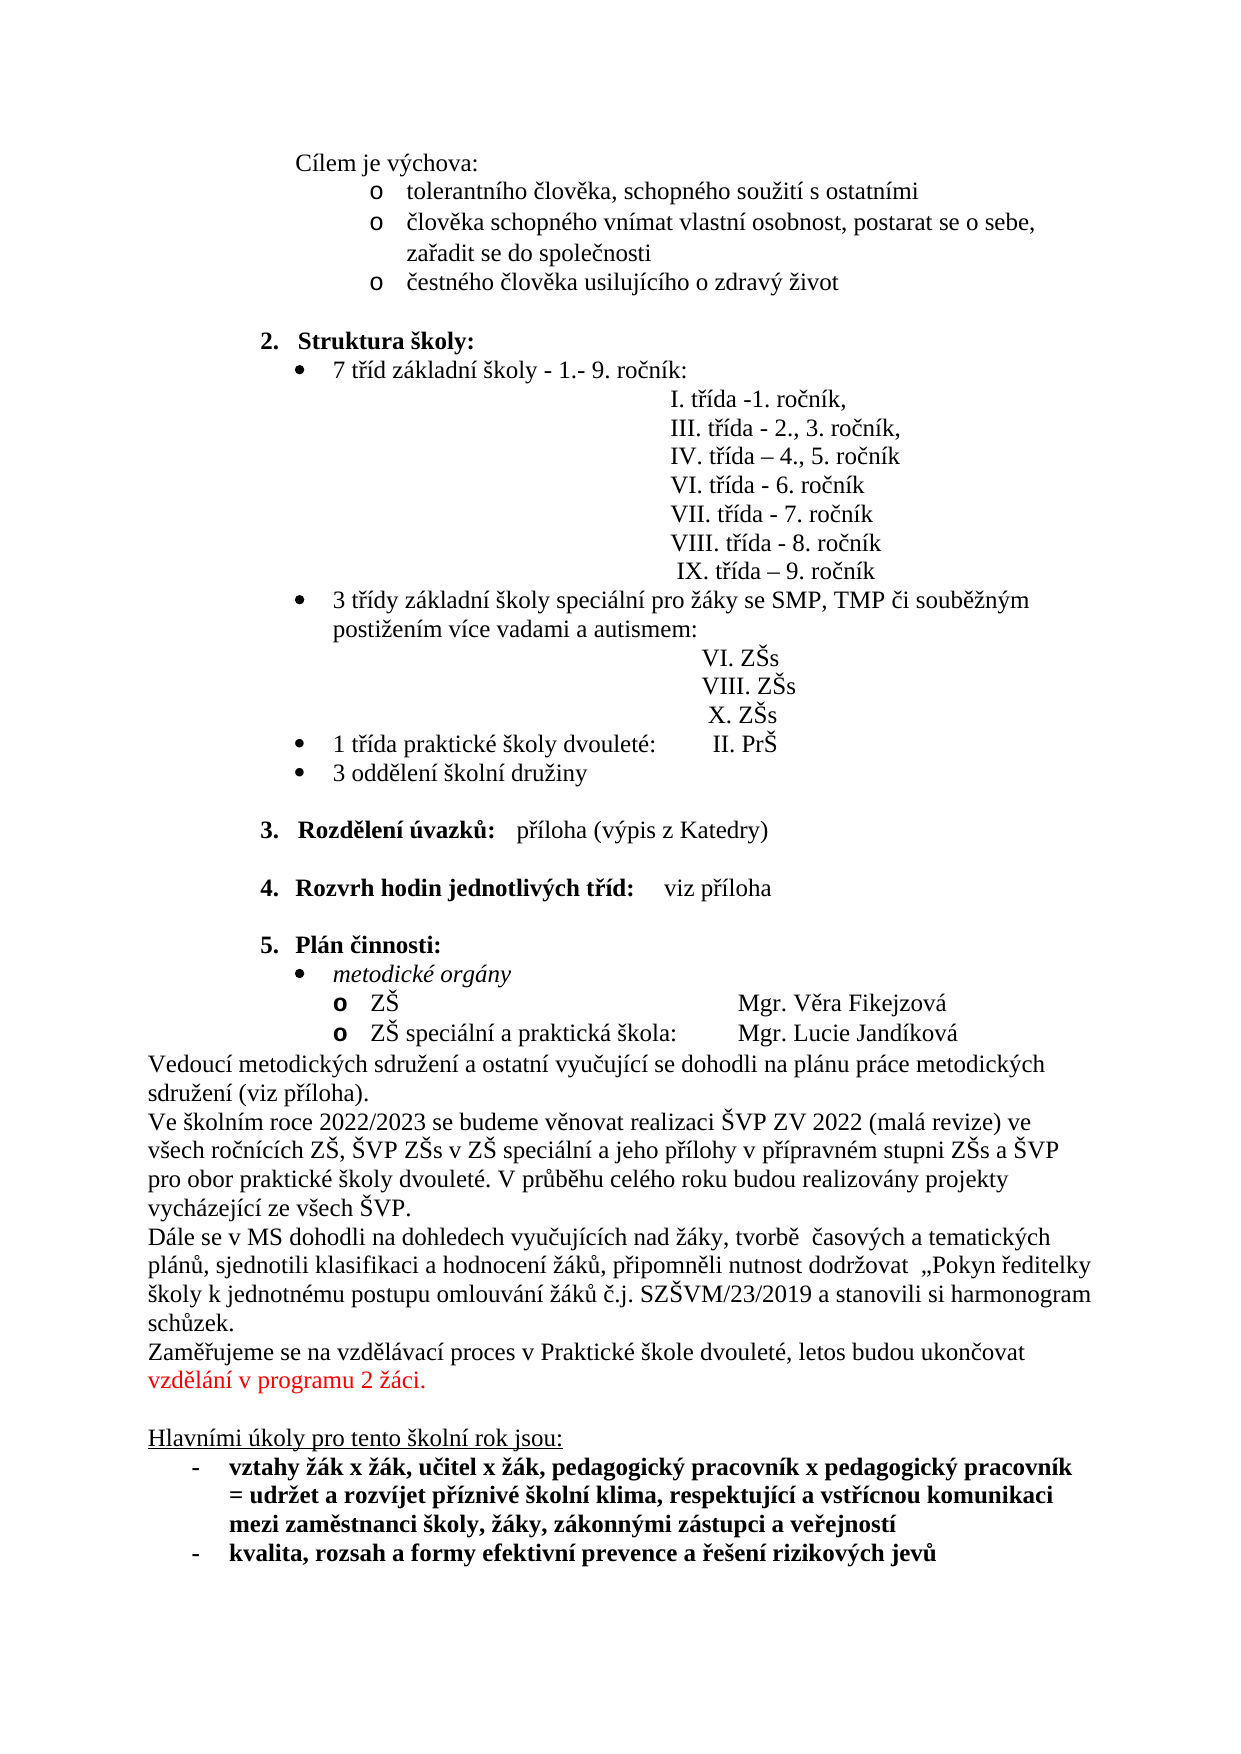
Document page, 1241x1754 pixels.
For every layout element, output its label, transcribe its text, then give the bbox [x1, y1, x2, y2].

list čestného člověka usilujícího o zdravý život [369, 267, 1093, 298]
text I. třída -1. ročník, [295, 384, 1093, 413]
list člověka schopného vnímat vlastní osobnost, postarat se o sebe, zařadit se do společnosti [369, 207, 1093, 267]
text X. ZŠs [664, 700, 1093, 729]
list 1 třída praktické školy dvouleté: II. PrŠ [295, 729, 1093, 758]
text III. třída - 2., 3. ročník, [295, 413, 1093, 441]
text VII. třída - 7. ročník [295, 499, 1093, 528]
text Zaměřujeme se na vzdělávací proces v Praktické škole dvouleté, letos budou ukončovat vzdělání v programu 2 žáci. [148, 1337, 1093, 1394]
text VIII. třída - 8. ročník [295, 528, 1093, 556]
list ZŠ Mgr. Věra Fikejzová [333, 988, 1093, 1018]
list Struktura školy: [260, 326, 1093, 355]
text Ve školním roce 2022/2023 se budeme věnovat realizaci ŠVP ZV 2022 (malá revize) ve všech ročnících ZŠ, ŠVP ZŠs v ZŠ speciální a jeho přílohy v přípravném stupni ZŠs a ŠVP pro obor praktické školy dvouleté. V průběhu celého roku budou realizovány projekty vycházející ze všech ŠVP. [148, 1107, 1093, 1222]
list 3 třídy základní školy speciální pro žáky se SMP, TMP či souběžným postižením více vadami a autismem: [295, 585, 1093, 643]
text Hlavními úkoly pro tento školní rok jsou: [148, 1423, 1093, 1452]
text Cílem je výchova: [295, 148, 1093, 176]
list ZŠ speciální a praktická škola: Mgr. Lucie Jandíková [333, 1018, 1093, 1049]
text VI. třída - 6. ročník [295, 470, 1093, 499]
text Dále se v MS dohodli na dohledech vyučujících nad žáky, tvorbě časových a tematických plánů, sjednotili klasifikaci a hodnocení žáků, připomněli nutnost dodržovat „Pokyn ředitelky školy k jednotnému postupu omlouvání žáků č.j. SZŠVM/23/2019 a stanovili si harmonogram schůzek. [148, 1222, 1093, 1337]
list metodické orgány [295, 959, 1093, 988]
text IV. třída – 4., 5. ročník [295, 441, 1093, 470]
list 7 tříd základní školy - 1.- 9. ročník: [295, 355, 1093, 384]
text 5. Plán činnosti: [260, 930, 1093, 959]
text IX. třída – 9. ročník [295, 556, 1093, 585]
text VI. ZŠs [664, 643, 1093, 671]
list Rozdělení úvazků: příloha (výpis z Katedry) [260, 815, 1093, 844]
list tolerantního člověka, schopného soužití s ostatními [369, 176, 1093, 207]
text VIII. ZŠs [664, 671, 1093, 700]
text 4. Rozvrh hodin jednotlivých tříd: viz příloha [260, 873, 1093, 901]
text Vedoucí metodických sdružení a ostatní vyučující se dohodli na plánu práce metodických sdružení (viz příloha). [148, 1049, 1093, 1107]
list vztahy žák x žák, učitel x žák, pedagogický pracovník x pedagogický pracovník = udržet a rozvíjet příznivé školní klima, respektující a vstřícnou komunikaci mezi zaměstnanci školy, žáky, zákonnými zástupci a veřejností [191, 1452, 1093, 1538]
list kvalita, rozsah a formy efektivní prevence a řešení rizikových jevů [191, 1538, 1093, 1567]
list 3 oddělení školní družiny [295, 758, 1093, 786]
